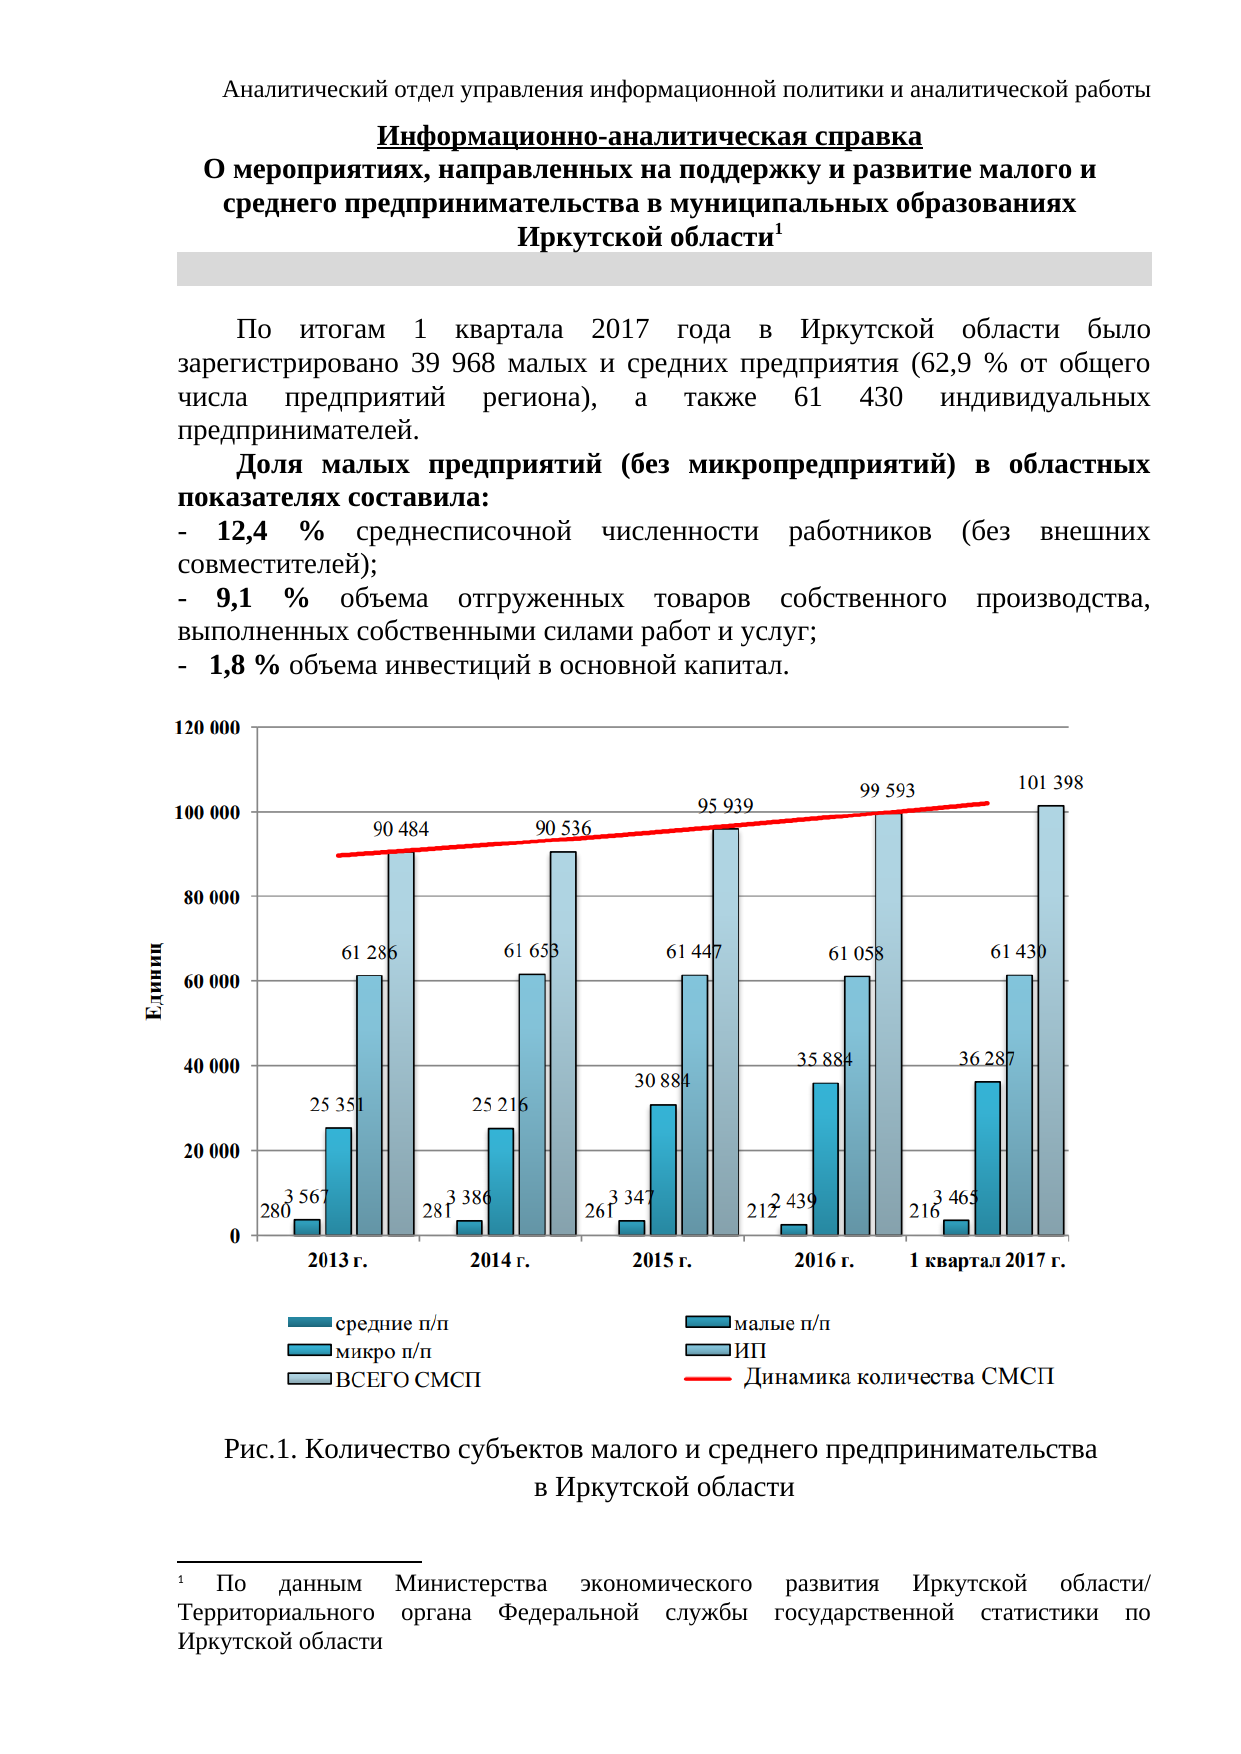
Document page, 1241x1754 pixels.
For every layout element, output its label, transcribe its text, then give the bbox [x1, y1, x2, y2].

text - 9,1 % объема отгруженных товаров собственного производства, выполненных собственными силами работ и услуг; [177, 580, 1152, 647]
text О мероприятиях, направленных на поддержку и развитие малого и среднего предпринимательства в муниципальных образованиях Иркутской области [177, 152, 1122, 252]
text Рис.1. Количество субъектов малого и среднего предпринимательства в Иркутской области [177, 1431, 1152, 1503]
picture [133, 680, 1151, 1406]
text Информационно-аналитическая справка [177, 118, 1122, 152]
text По итогам 1 квартала 2017 года в Иркутской области было зарегистрировано 39 968 малых и средних предприятия (62,9 % от общего числа предприятий региона), а также 61 430 индивидуальных предпринимателей. [177, 312, 1152, 446]
text - 1,8 % объема инвестиций в основной капитал. [177, 647, 1152, 681]
text Доля малых предприятий (без микропредприятий) в областных показателях составила: [177, 446, 1152, 513]
text - 12,4 % среднесписочной численности работников (без внешних совместителей); [177, 513, 1152, 580]
